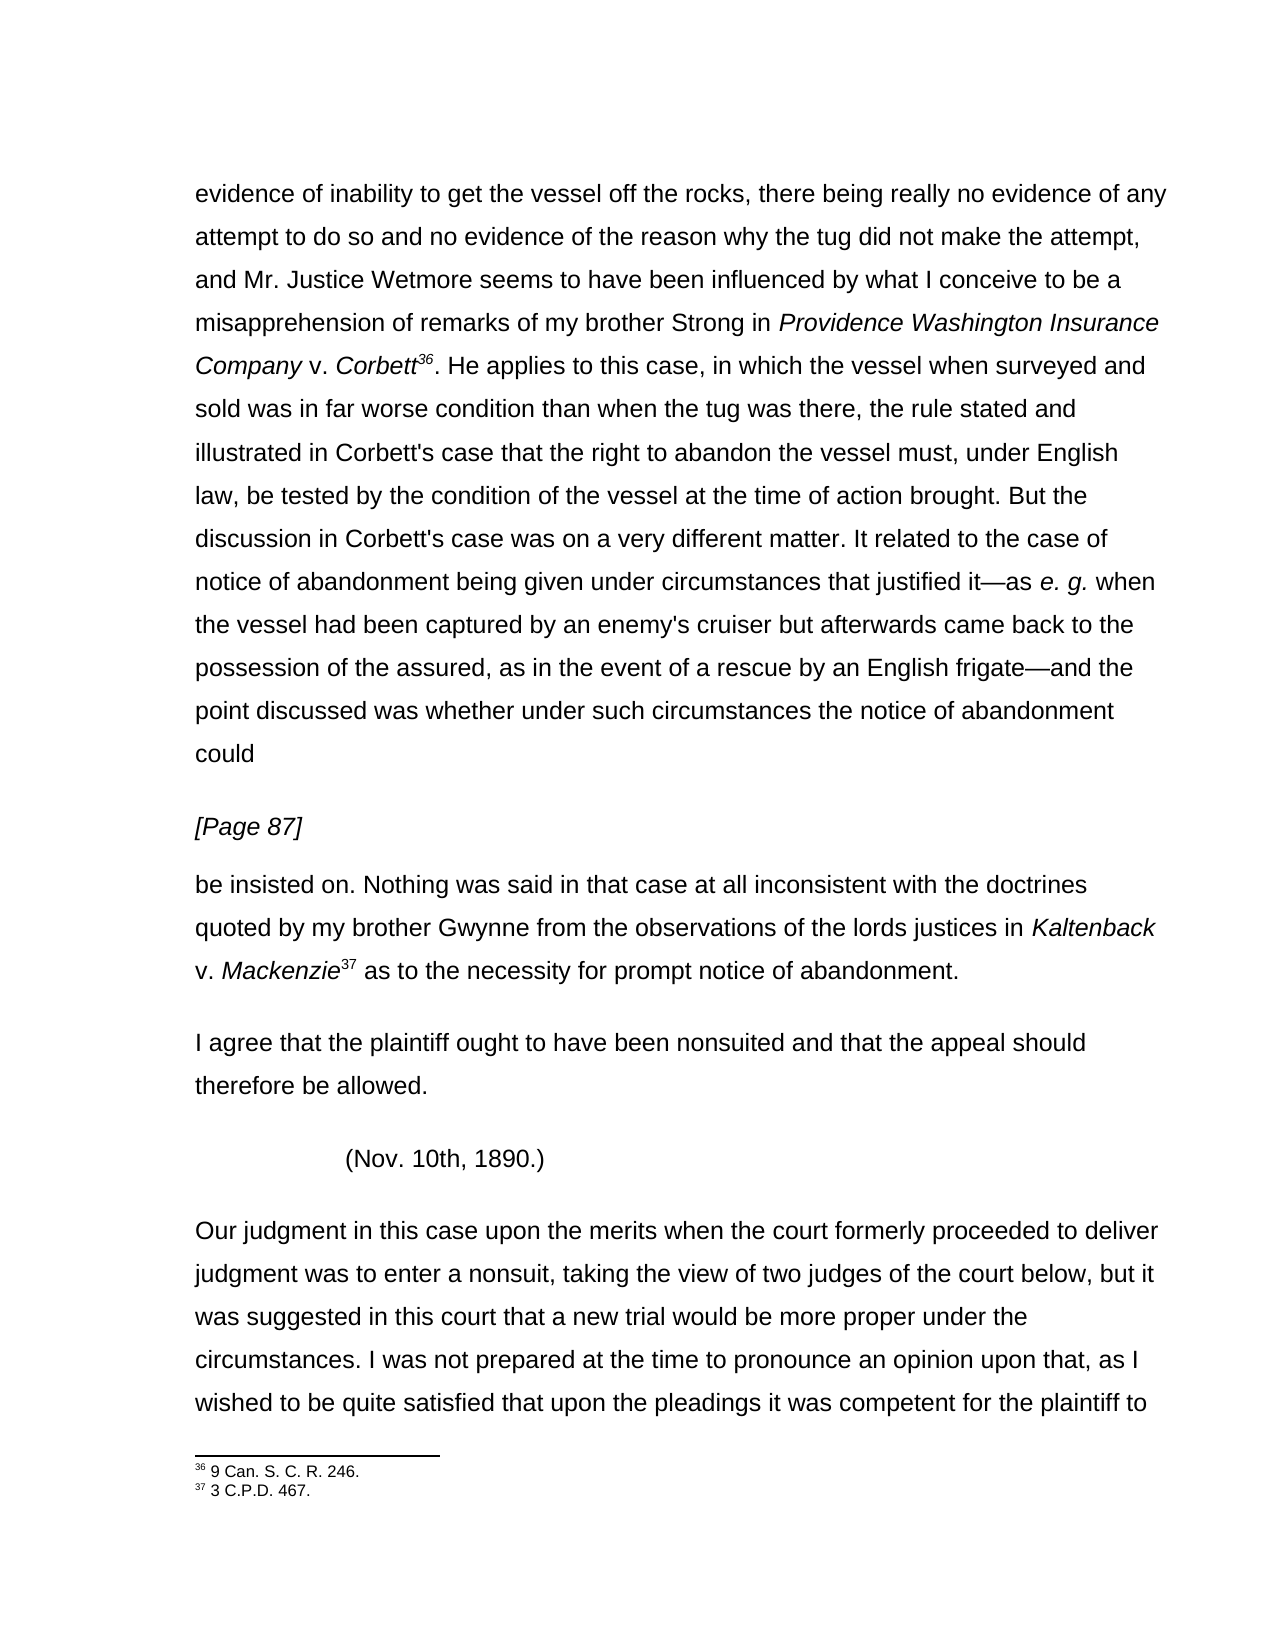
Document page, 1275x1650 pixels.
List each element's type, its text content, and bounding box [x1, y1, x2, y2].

text I agree that the plaintiff ought to have been nonsuited and that the appeal should therefore be allowed. [195, 1028, 1170, 1100]
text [195, 179, 1170, 768]
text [195, 1216, 1170, 1417]
text [Page 87] [195, 812, 1170, 840]
text be insisted on. Nothing was said in that case at all inconsistent with the doctrines quoted by my brother Gwynne from the observations of the lords justices in Kaltenback v. Mackenzie as to the necessity for prompt notice of abandonment. [195, 869, 1170, 984]
text (Nov. 10th, 1890.) [270, 1143, 1170, 1172]
